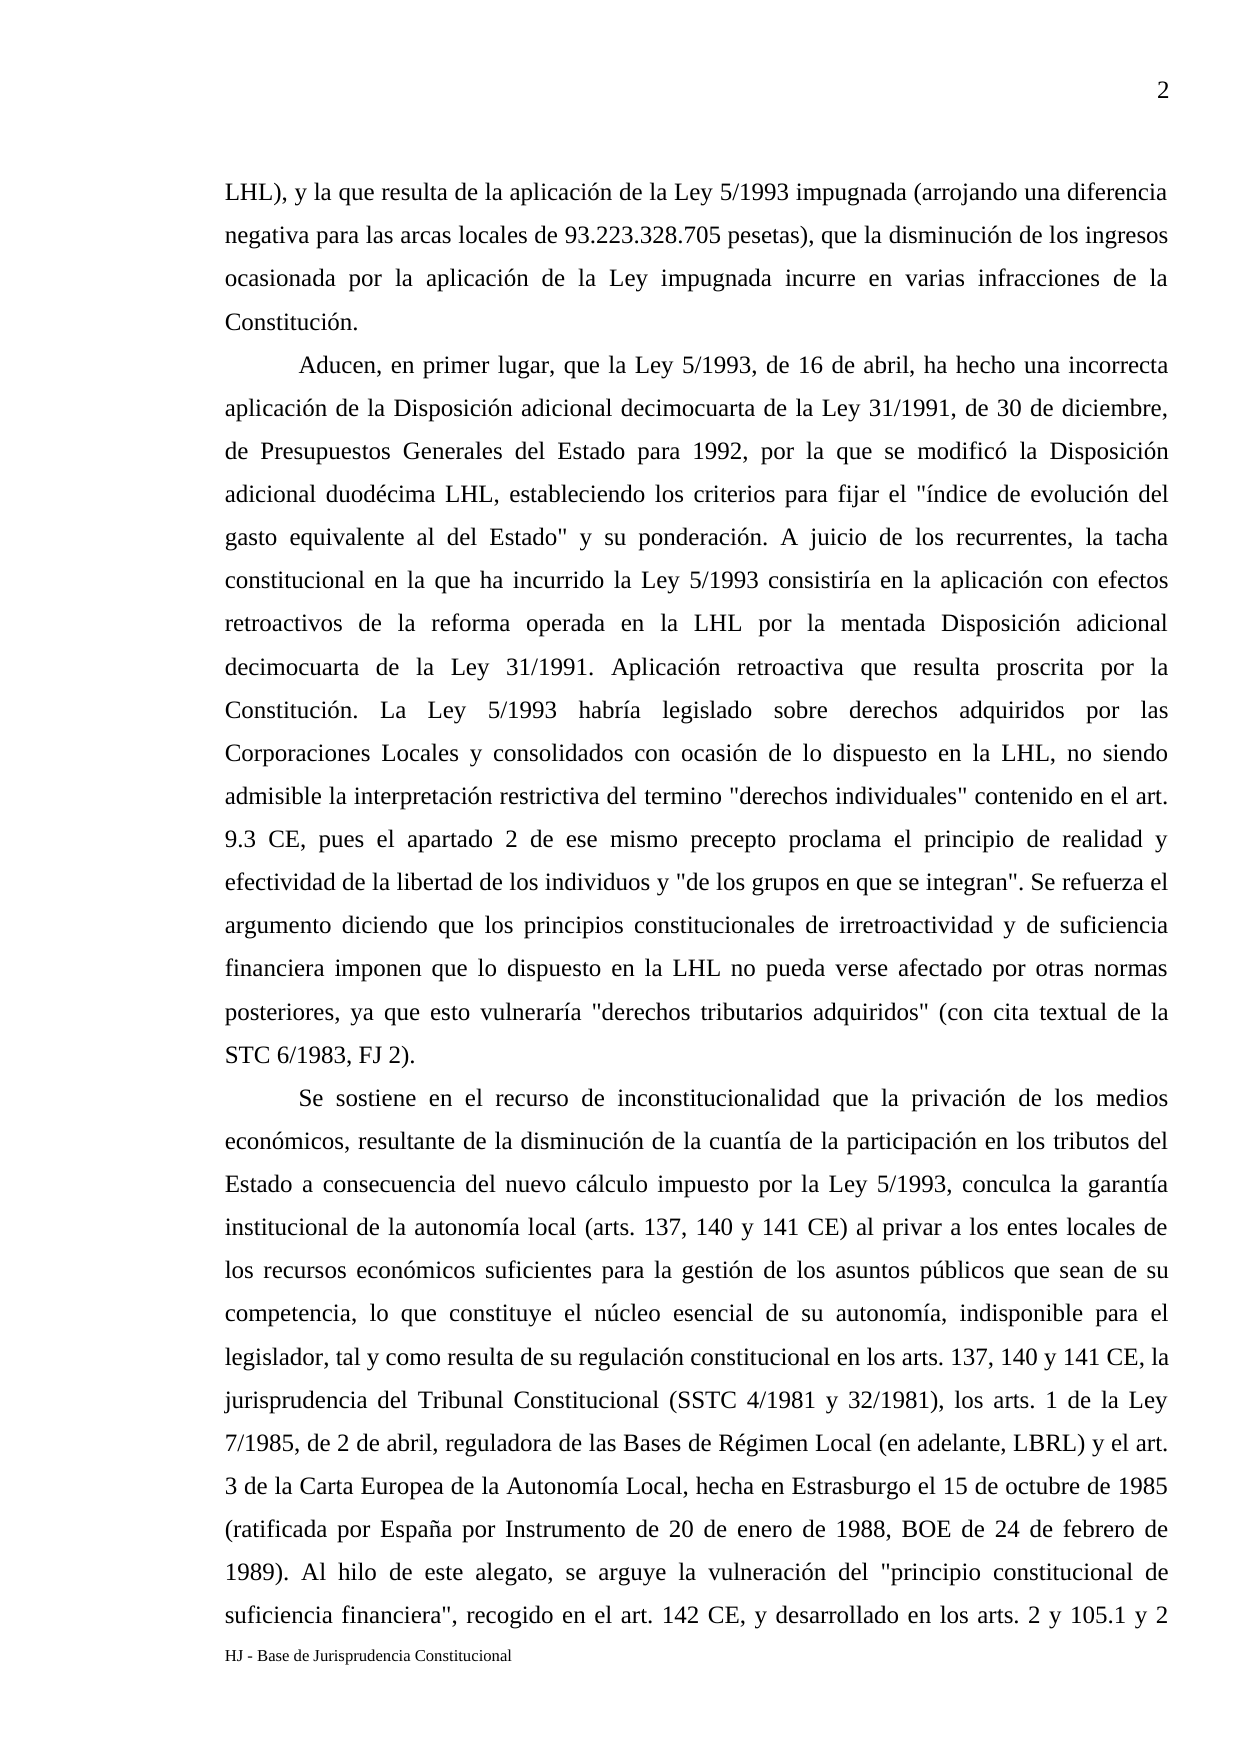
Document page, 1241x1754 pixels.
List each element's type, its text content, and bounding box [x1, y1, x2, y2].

text Aducen, en primer lugar, que la Ley 5/1993, de 16 de abril, ha hecho una incorrecta aplicación de la Disposición adicional decimocuarta de la Ley 31/1991, de 30 de diciembre, de Presupuestos Generales del Estado para 1992, por la que se modificó la Disposición adicional duodécima LHL, estableciendo los criterios para fijar el "índice de evolución del gasto equivalente al del Estado" y su ponderación. A juicio de los recurrentes, la tacha constitucional en la que ha incurrido la Ley 5/1993 consistiría en la aplicación con efectos retroactivos de la reforma operada en la LHL por la mentada Disposición adicional decimocuarta de la Ley 31/1991. Aplicación retroactiva que resulta proscrita por la Constitución. La Ley 5/1993 habría legislado sobre derechos adquiridos por las Corporaciones Locales y consolidados con ocasión de lo dispuesto en la LHL, no siendo admisible la interpretación restrictiva del termino "derechos individuales" contenido en el art. 9.3 CE, pues el apartado 2 de ese mismo precepto proclama el principio de realidad y efectividad de la libertad de los individuos y "de los grupos en que se integran". Se refuerza el argumento diciendo que los principios constitucionales de irretroactividad y de suficiencia financiera imponen que lo dispuesto en la LHL no pueda verse afectado por otras normas posteriores, ya que esto vulneraría "derechos tributarios adquiridos" (con cita textual de la STC 6/1983, FJ 2). [224, 350, 1169, 1068]
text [224, 1083, 1169, 1629]
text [224, 177, 1169, 335]
